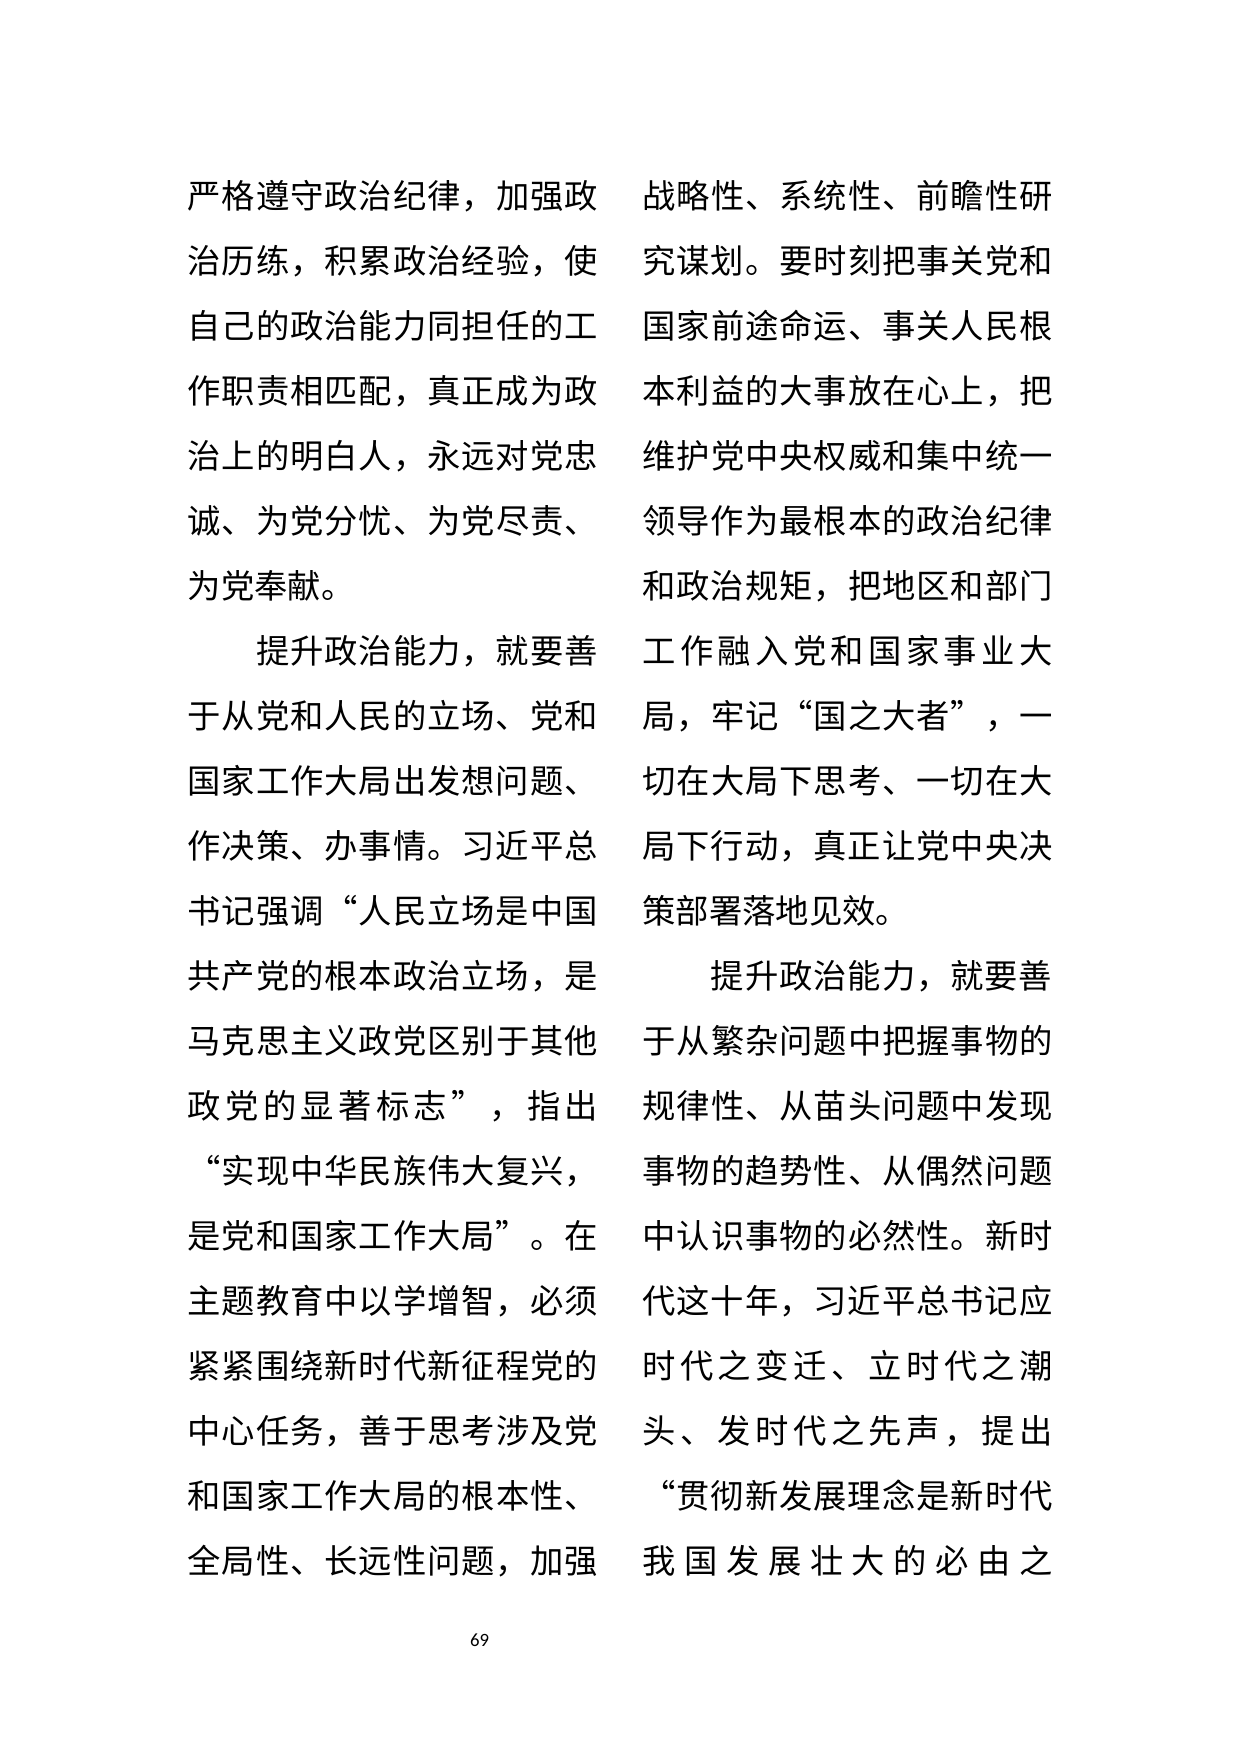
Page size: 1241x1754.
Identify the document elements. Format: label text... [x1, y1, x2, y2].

text 提升政治能力，就要善于从党和人民的立场、党和国家工作大局出发想问题、作决策、办事情。习近平总书记强调“人民立场是中国共产党的根本政治立场，是马克思主义政党区别于其他政党的显著标志”，指出“实现中华民族伟大复兴，是党和国家工作大局”。在主题教育中以学增智，必须紧紧围绕新时代新征程党的中心任务，善于思考涉及党和国家工作大局的根本性、全局性、长远性问题，加强战略性、系统性、前瞻性研究谋划。要时刻把事关党和国家前途命运、事关人民根本利益的大事放在心上，把维护党中央权威和集中统一领导作为最根本的政治纪律和政治规矩，把地区和部门工作融入党和国家事业大局，牢记“国之大者”，一切在大局下思考、一切在大局下行动，真正让党中央决策部署落地见效。 [642, 162, 1053, 942]
text 提升政治能力，就要善于从党和人民的立场、党和国家工作大局出发想问题、作决策、办事情。习近平总书记强调“人民立场是中国共产党的根本政治立场，是马克思主义政党区别于其他政党的显著标志”，指出“实现中华民族伟大复兴，是党和国家工作大局”。在主题教育中以学增智，必须紧紧围绕新时代新征程党的中心任务，善于思考涉及党和国家工作大局的根本性、全局性、长远性问题，加强战略性、系统性、前瞻性研究谋划。要时刻把事关党和国家前途命运、事关人民根本利益的大事放在心上，把维护党中央权威和集中统一领导作为最根本的政治纪律和政治规矩，把地区和部门工作融入党和国家事业大局，牢记“国之大者”，一切在大局下思考、一切在大局下行动，真正让党中央决策部署落地见效。 [187, 617, 598, 1592]
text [187, 162, 598, 617]
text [642, 942, 1053, 1592]
